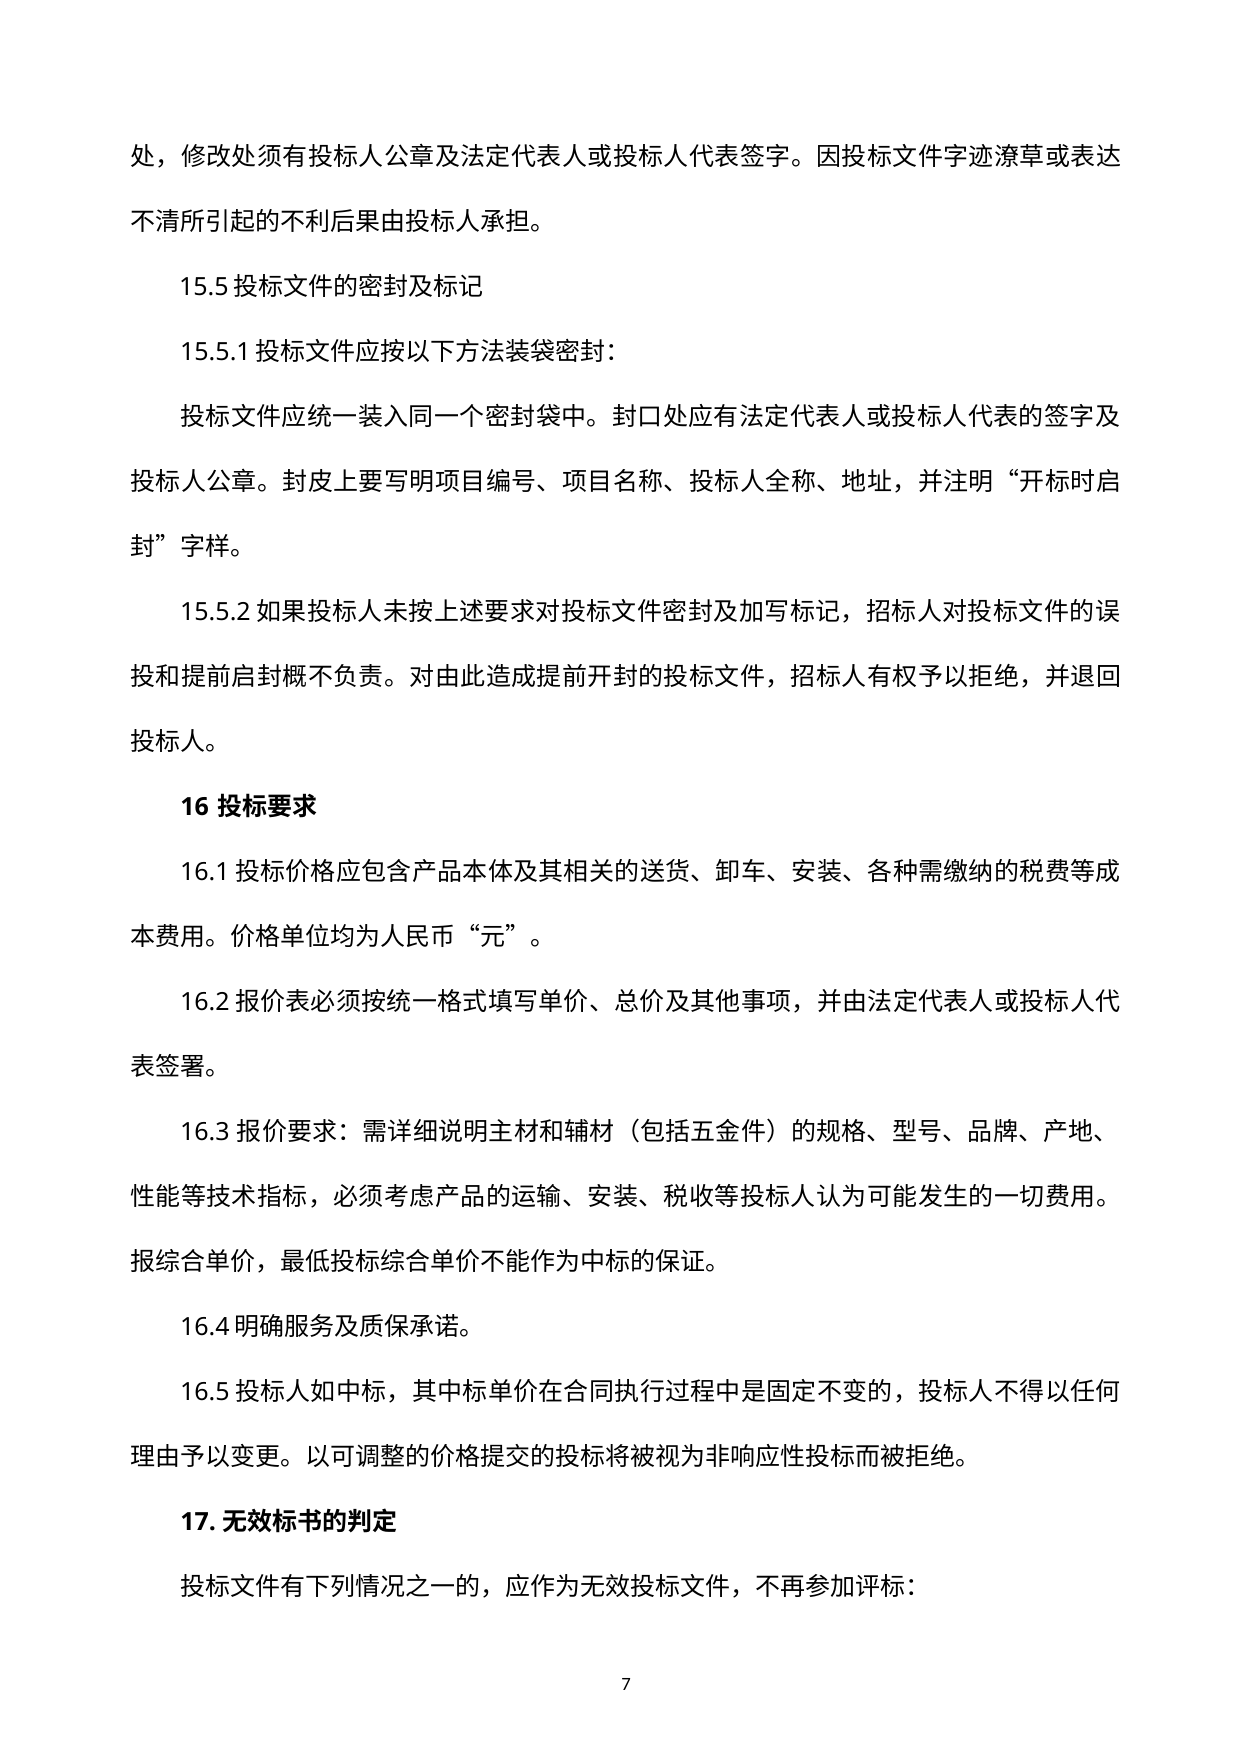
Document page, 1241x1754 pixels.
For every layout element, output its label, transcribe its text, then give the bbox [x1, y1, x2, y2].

text 16.1投标价格应包含产品本体及其相关的送货、卸车、安装、各种需缴纳的税费等成本费用。价格单位均为人民币“元”。 [130, 837, 1122, 967]
text 16.5投标人如中标，其中标单价在合同执行过程中是固定不变的，投标人不得以任何理由予以变更。以可调整的价格提交的投标将被视为非响应性投标而被拒绝。 [130, 1357, 1122, 1487]
text 15.5投标文件的密封及标记 [130, 252, 1122, 317]
text 投标文件应统一装入同一个密封袋中。封口处应有法定代表人或投标人代表的签字及投标人公章。封皮上要写明项目编号、项目名称、投标人全称、地址，并注明“开标时启封”字样。 [130, 382, 1122, 577]
text 16.4明确服务及质保承诺。 [130, 1292, 1122, 1357]
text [130, 122, 1122, 252]
text 16 投标要求 [130, 772, 1122, 837]
text 15.5.1投标文件应按以下方法装袋密封： [130, 317, 1122, 382]
text 投标文件有下列情况之一的，应作为无效投标文件，不再参加评标： [130, 1552, 1122, 1617]
text 15.5.2如果投标人未按上述要求对投标文件密封及加写标记，招标人对投标文件的误投和提前启封概不负责。对由此造成提前开封的投标文件，招标人有权予以拒绝，并退回投标人。 [130, 577, 1122, 772]
text 16.2报价表必须按统一格式填写单价、总价及其他事项，并由法定代表人或投标人代表签署。 [130, 967, 1122, 1097]
text 17. 无效标书的判定 [130, 1487, 1122, 1552]
text 16.3 报价要求：需详细说明主材和辅材（包括五金件）的规格、型号、品牌、产地、性能等技术指标，必须考虑产品的运输、安装、税收等投标人认为可能发生的一切费用。报综合单价，最低投标综合单价不能作为中标的保证。 [130, 1097, 1122, 1292]
